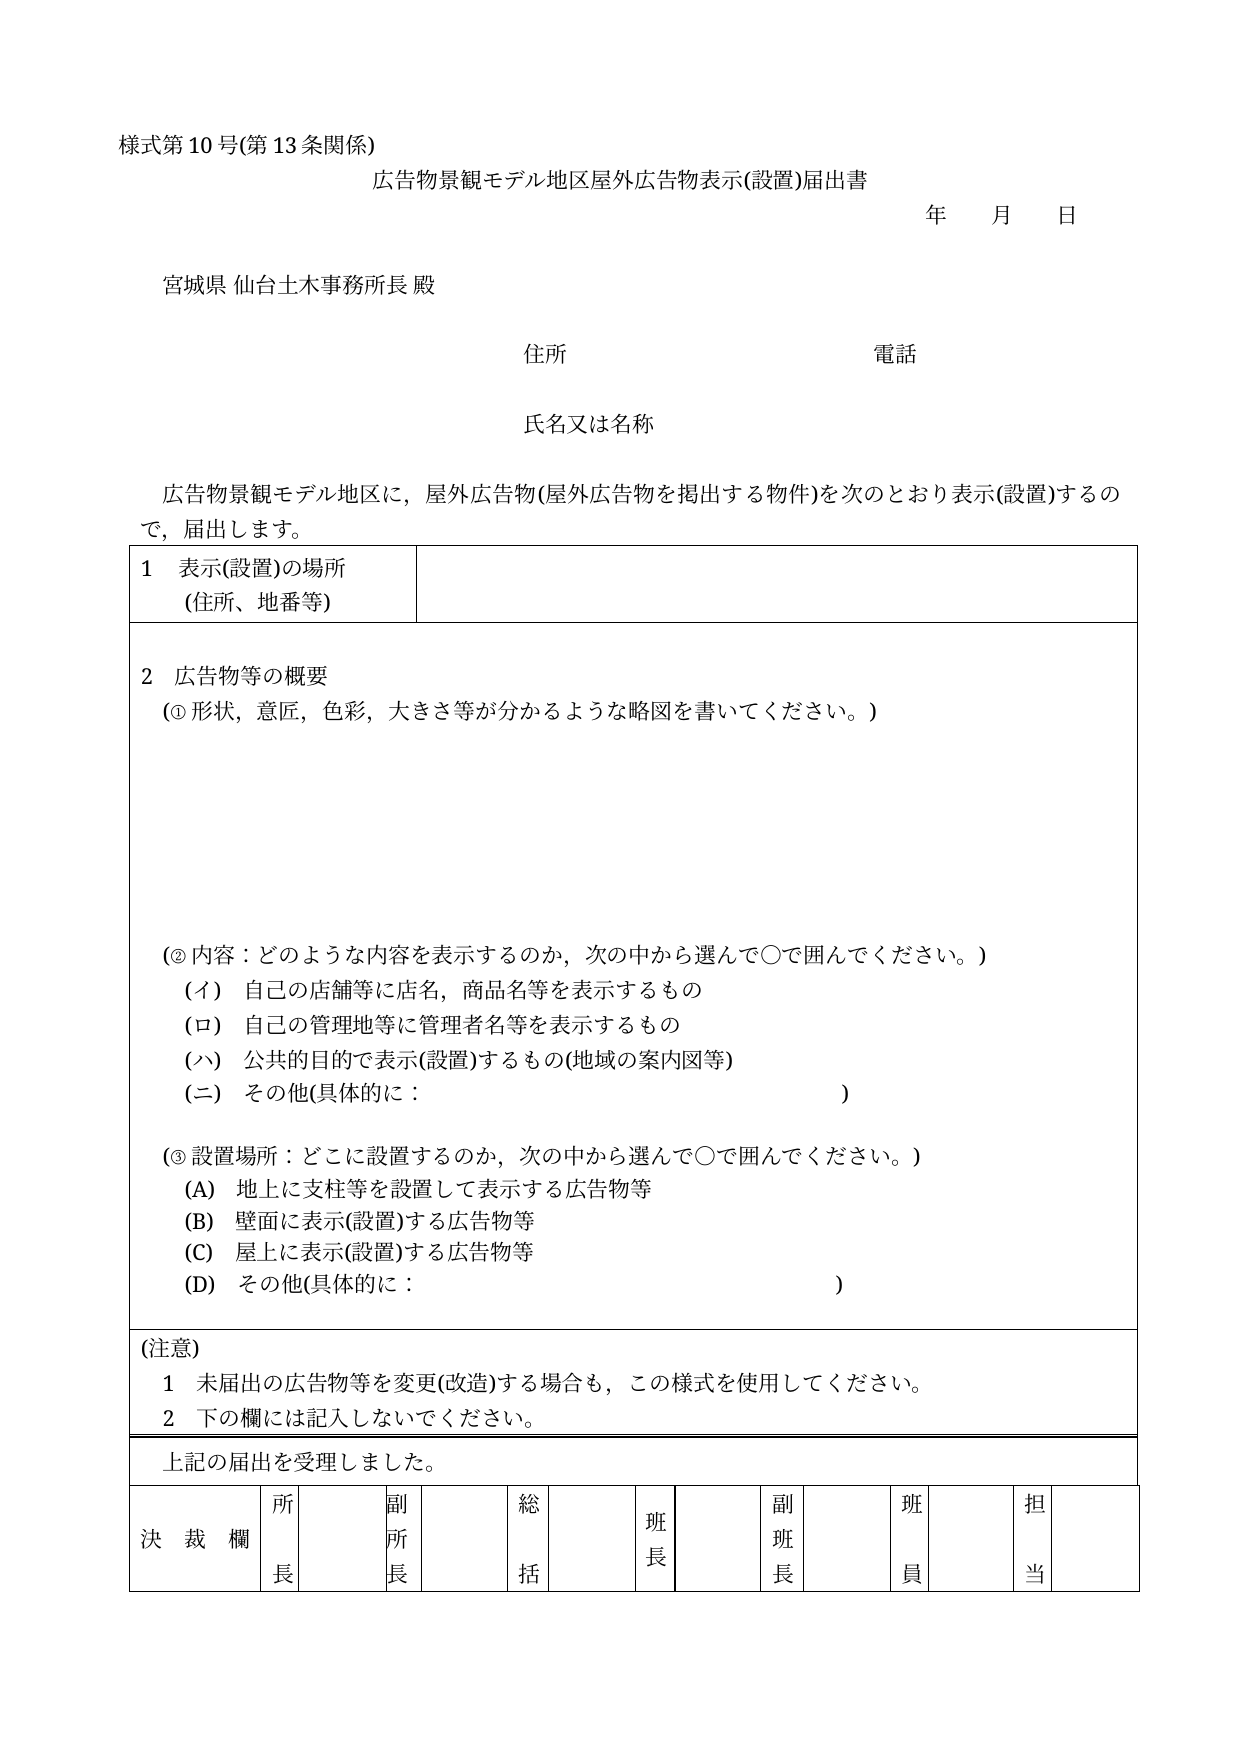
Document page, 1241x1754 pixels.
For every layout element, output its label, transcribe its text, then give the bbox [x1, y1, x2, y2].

table_cell 決裁欄 [130, 1486, 260, 1591]
table_cell 副班長 [761, 1486, 803, 1591]
text 広告物景観モデル地区屋外広告物表示(設置)届出書 [118, 162, 1122, 196]
text 氏名又は名称 [118, 406, 991, 441]
table_cell [804, 1486, 890, 1591]
text 宮城県 仙台土木事務所長 殿 [162, 266, 1122, 301]
table_cell [422, 1486, 507, 1591]
table_cell 総 括 [508, 1486, 548, 1591]
text 年 月 日 [118, 196, 1078, 231]
text 広告物景観モデル地区に，屋外広告物(屋外広告物を掲出する物件)を次のとおり表示(設置)するので，届出します。 [140, 476, 1122, 545]
table_cell [1052, 1486, 1139, 1591]
table_cell [299, 1486, 386, 1591]
table_header 表示(設置)の場所 (住所、地番等) [130, 546, 416, 622]
table_header [417, 546, 1137, 622]
table_cell [929, 1486, 1013, 1591]
table_cell (注意) 1 未届出の広告物等を変更(改造)する場合も，この様式を使用してください。 2 下の欄には記入しないでください。 [130, 1330, 1137, 1434]
table_cell 班 長 [636, 1486, 674, 1591]
text 様式第10号(第13条関係) [118, 127, 1122, 162]
table_cell 担 当 [1014, 1486, 1051, 1591]
text 住所 電話 [118, 336, 1124, 371]
table_cell [549, 1486, 635, 1591]
table_cell 副所長 [387, 1486, 421, 1591]
table_cell 上記の届出を受理しました。 [130, 1438, 1137, 1485]
table_cell [676, 1486, 760, 1591]
table_cell 2 広告物等の概要 (①形状，意匠，色彩，大きさ等が分かるような略図を書いてください。) (②内容：どのような内容を表示するのか，次の中から選んで○で囲んでください。) (イ) 自己の店舗等に店名，商品名等を表示するもの (ロ) 自己の管理地等に管理者名等を表示するもの (ハ) 公共的目的で表示(設置)するもの(地域の案内図等) (ニ) その他(具体的に： ) (③設置場所：どこに設置するのか，次の中から選んで○で囲んでください。) (A) 地上に支柱等を設置して表示する広告物等 (B) 壁面に表示(設置)する広告物等 (C) 屋上に表示(設置)する広告物等 (D) その他(具体的に： ) [130, 623, 1137, 1328]
table_cell 班 員 [891, 1486, 928, 1591]
table_cell 所 長 [261, 1486, 298, 1591]
